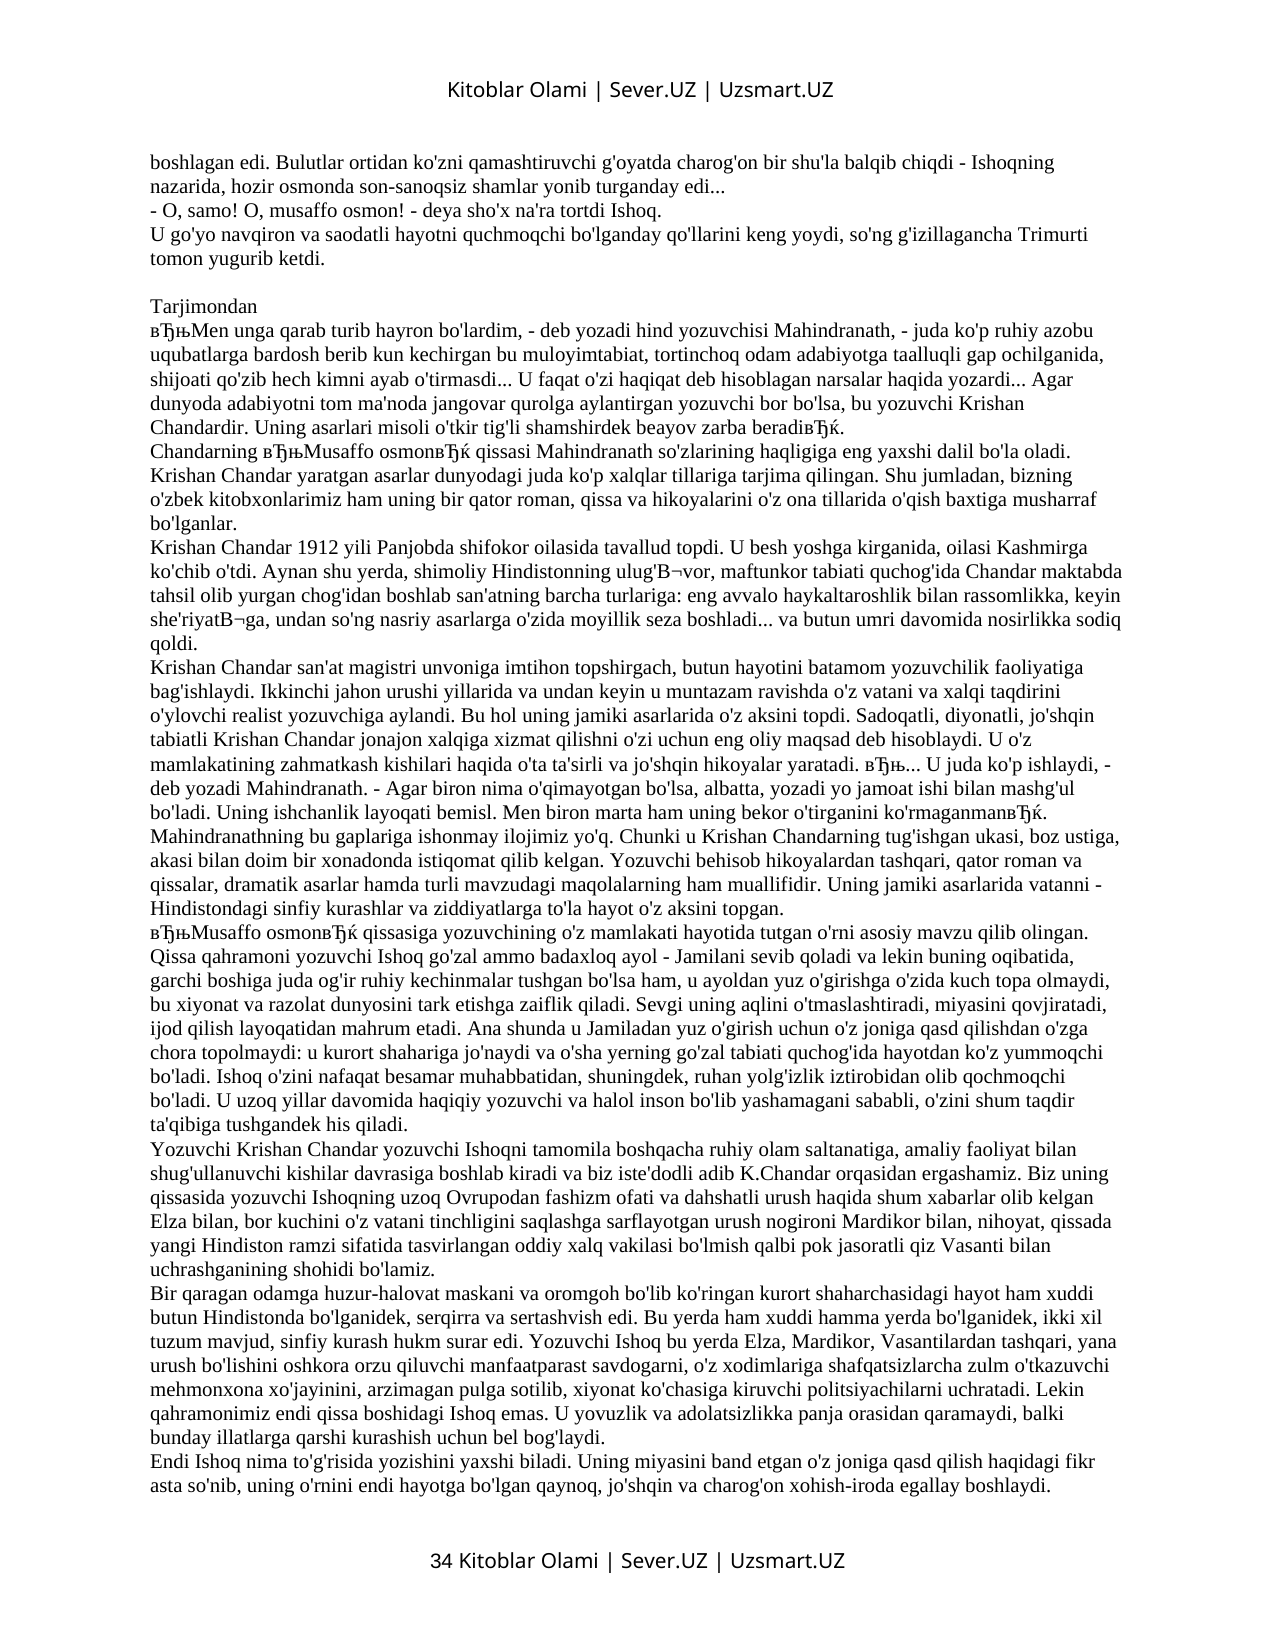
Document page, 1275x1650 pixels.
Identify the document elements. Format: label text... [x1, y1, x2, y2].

text Mahindranathning bu gaplariga ishonmay ilojimiz yo'q. Chunki u Krishan Chandarning tug'ishgan ukasi, boz ustiga, akasi bilan doim bir xonadonda istiqomat qilib kelgan. Yozuvchi behisob hikoyalardan tashqari, qator roman va qissalar, dramatik asarlar hamda turli mavzudagi maqolalarning ham muallifidir. Uning jamiki asarlarida vatanni - Hindistondagi sinfiy kurashlar va ziddiyatlarga to'la hayot o'z aksini topgan. [150, 824, 1125, 920]
text Krishan Chandar yaratgan asarlar dunyodagi juda ko'p xalqlar tillariga tarjima qilingan. Shu jumladan, bizning o'zbek kitobxonlarimiz ham uning bir qator roman, qissa va hikoyalarini o'z ona tillarida o'qish baxtiga musharraf bo'lganlar. [150, 463, 1125, 535]
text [150, 150, 1125, 198]
text Bir qaragan odamga huzur-halovat maskani va oromgoh bo'lib ko'ringan kurort shaharchasidagi hayot ham xuddi butun Hindistonda bo'lganidek, serqirra va sertashvish edi. Bu yerda ham xuddi hamma yerda bo'lganidek, ikki xil tuzum mavjud, sinfiy kurash hukm surar edi. Yozuvchi Ishoq bu yerda Elza, Mardikor, Vasantilardan tashqari, yana urush bo'lishini oshkora orzu qiluvchi manfaatparast savdogarni, o'z xodimlariga shafqatsizlarcha zulm o'tkazuvchi mehmonxona xo'jayinini, arzimagan pulga sotilib, xiyonat ko'chasiga kiruvchi politsiyachilarni uchratadi. Lekin qahramonimiz endi qissa boshidagi Ishoq emas. U yovuzlik va adolatsizlikka panja orasidan qaramaydi, balki bunday illatlarga qarshi kurashish uchun bel bog'laydi. [150, 1281, 1125, 1449]
text Chandarning вЂњMusaffo osmonвЂќ qissasi Mahindranath so'zlarining haqligiga eng yaxshi dalil bo'la oladi. [150, 439, 1125, 463]
text Krishan Chandar 1912 yili Panjobda shifokor oilasida tavallud topdi. U besh yoshga kirganida, oilasi Kashmirga ko'chib o'tdi. Aynan shu yerda, shimoliy Hindistonning ulug'В¬vor, maftunkor tabiati quchog'ida Chandar maktabda tahsil olib yurgan chog'idan boshlab san'atning barcha turlariga: eng avvalo haykaltaroshlik bilan rassomlikka, keyin she'riyatВ¬ga, undan so'ng nasriy asarlarga o'zida moyillik seza boshladi... va butun umri davomida nosirlikka sodiq qoldi. [150, 535, 1125, 655]
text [150, 1449, 1125, 1497]
text вЂњMusaffo osmonвЂќ qissasiga yozuvchining o'z mamlakati hayotida tutgan o'rni asosiy mavzu qilib olingan. Qissa qahramoni yozuvchi Ishoq go'zal ammo badaxloq ayol - Jamilani sevib qoladi va lekin buning oqibatida, garchi boshiga juda og'ir ruhiy kechinmalar tushgan bo'lsa ham, u ayoldan yuz o'girishga o'zida kuch topa olmaydi, bu xiyonat va razolat dunyosini tark etishga zaiflik qiladi. Sevgi uning aqlini o'tmaslashtiradi, miyasini qovjiratadi, ijod qilish layoqatidan mahrum etadi. Ana shunda u Jamiladan yuz o'girish uchun o'z joniga qasd qilishdan o'zga chora topolmaydi: u kurort shahariga jo'naydi va o'sha yerning go'zal tabiati quchog'ida hayotdan ko'z yummoqchi bo'ladi. Ishoq o'zini nafaqat besamar muhabbatidan, shuningdek, ruhan yolg'izlik iztirobidan olib qochmoqchi bo'ladi. U uzoq yillar davomida haqiqiy yozuvchi va halol inson bo'lib yashamagani sababli, o'zini shum taqdir ta'qibiga tushgandek his qiladi. [150, 920, 1125, 1136]
text Yozuvchi Krishan Chandar yozuvchi Ishoqni tamomila boshqacha ruhiy olam saltanatiga, amaliy faoliyat bilan shug'ullanuvchi kishilar davrasiga boshlab kiradi va biz iste'dodli adib K.Chandar orqasidan ergashamiz. Biz uning qissasida yozuvchi Ishoqning uzoq Ovrupodan fashizm ofati va dahshatli urush haqida shum xabarlar olib kelgan Elza bilan, bor kuchini o'z vatani tinchligini saqlashga sarflayotgan urush nogironi Mardikor bilan, nihoyat, qissada yangi Hindiston ramzi sifatida tasvirlangan oddiy xalq vakilasi bo'lmish qalbi pok jasoratli qiz Vasanti bilan uchrashganining shohidi bo'lamiz. [150, 1136, 1125, 1281]
text Krishan Chandar san'at magistri unvoniga imtihon topshirgach, butun hayotini batamom yozuvchilik faoliyatiga bag'ishlaydi. Ikkinchi jahon urushi yillarida va undan keyin u muntazam ravishda o'z vatani va xalqi taqdirini o'ylovchi realist yozuvchiga aylandi. Bu hol uning jamiki asarlarida o'z aksini topdi. Sadoqatli, diyonatli, jo'shqin tabiatli Krishan Chandar jonajon xalqiga xizmat qilishni o'zi uchun eng oliy maqsad deb hisoblaydi. U o'z mamlakatining zahmatkash kishilari haqida o'ta ta'sirli va jo'shqin hikoyalar yaratadi. вЂњ... U juda ko'p ishlaydi, - deb yozadi Mahindranath. - Agar biron nima o'qimayotgan bo'lsa, albatta, yozadi yo jamoat ishi bilan mashg'ul bo'ladi. Uning ishchanlik layoqati bemisl. Men biron marta ham uning bekor o'tirganini ko'rmaganmanвЂќ. [150, 655, 1125, 824]
text - O, samo! O, musaffo osmon! - deya sho'x na'ra tortdi Ishoq. [150, 198, 1125, 222]
text Tarjimondan [150, 294, 1125, 318]
text U go'yo navqiron va saodatli hayotni quchmoqchi bo'lganday qo'llarini keng yoydi, so'ng g'izillagancha Trimurti tomon yugurib ketdi. [150, 222, 1125, 270]
text вЂњMen unga qarab turib hayron bo'lardim, - deb yozadi hind yozuvchisi Mahindranath, - juda ko'p ruhiy azobu uqubatlarga bardosh berib kun kechirgan bu muloyimtabiat, tortinchoq odam adabiyotga taalluqli gap ochilganida, shijoati qo'zib hech kimni ayab o'tirmasdi... U faqat o'zi haqiqat deb hisoblagan narsalar haqida yozardi... Agar dunyoda adabiyotni tom ma'noda jangovar qurolga aylantirgan yozuvchi bor bo'lsa, bu yozuvchi Krishan Chandardir. Uning asarlari misoli o'tkir tig'li shamshirdek beayov zarba beradiвЂќ. [150, 318, 1125, 439]
